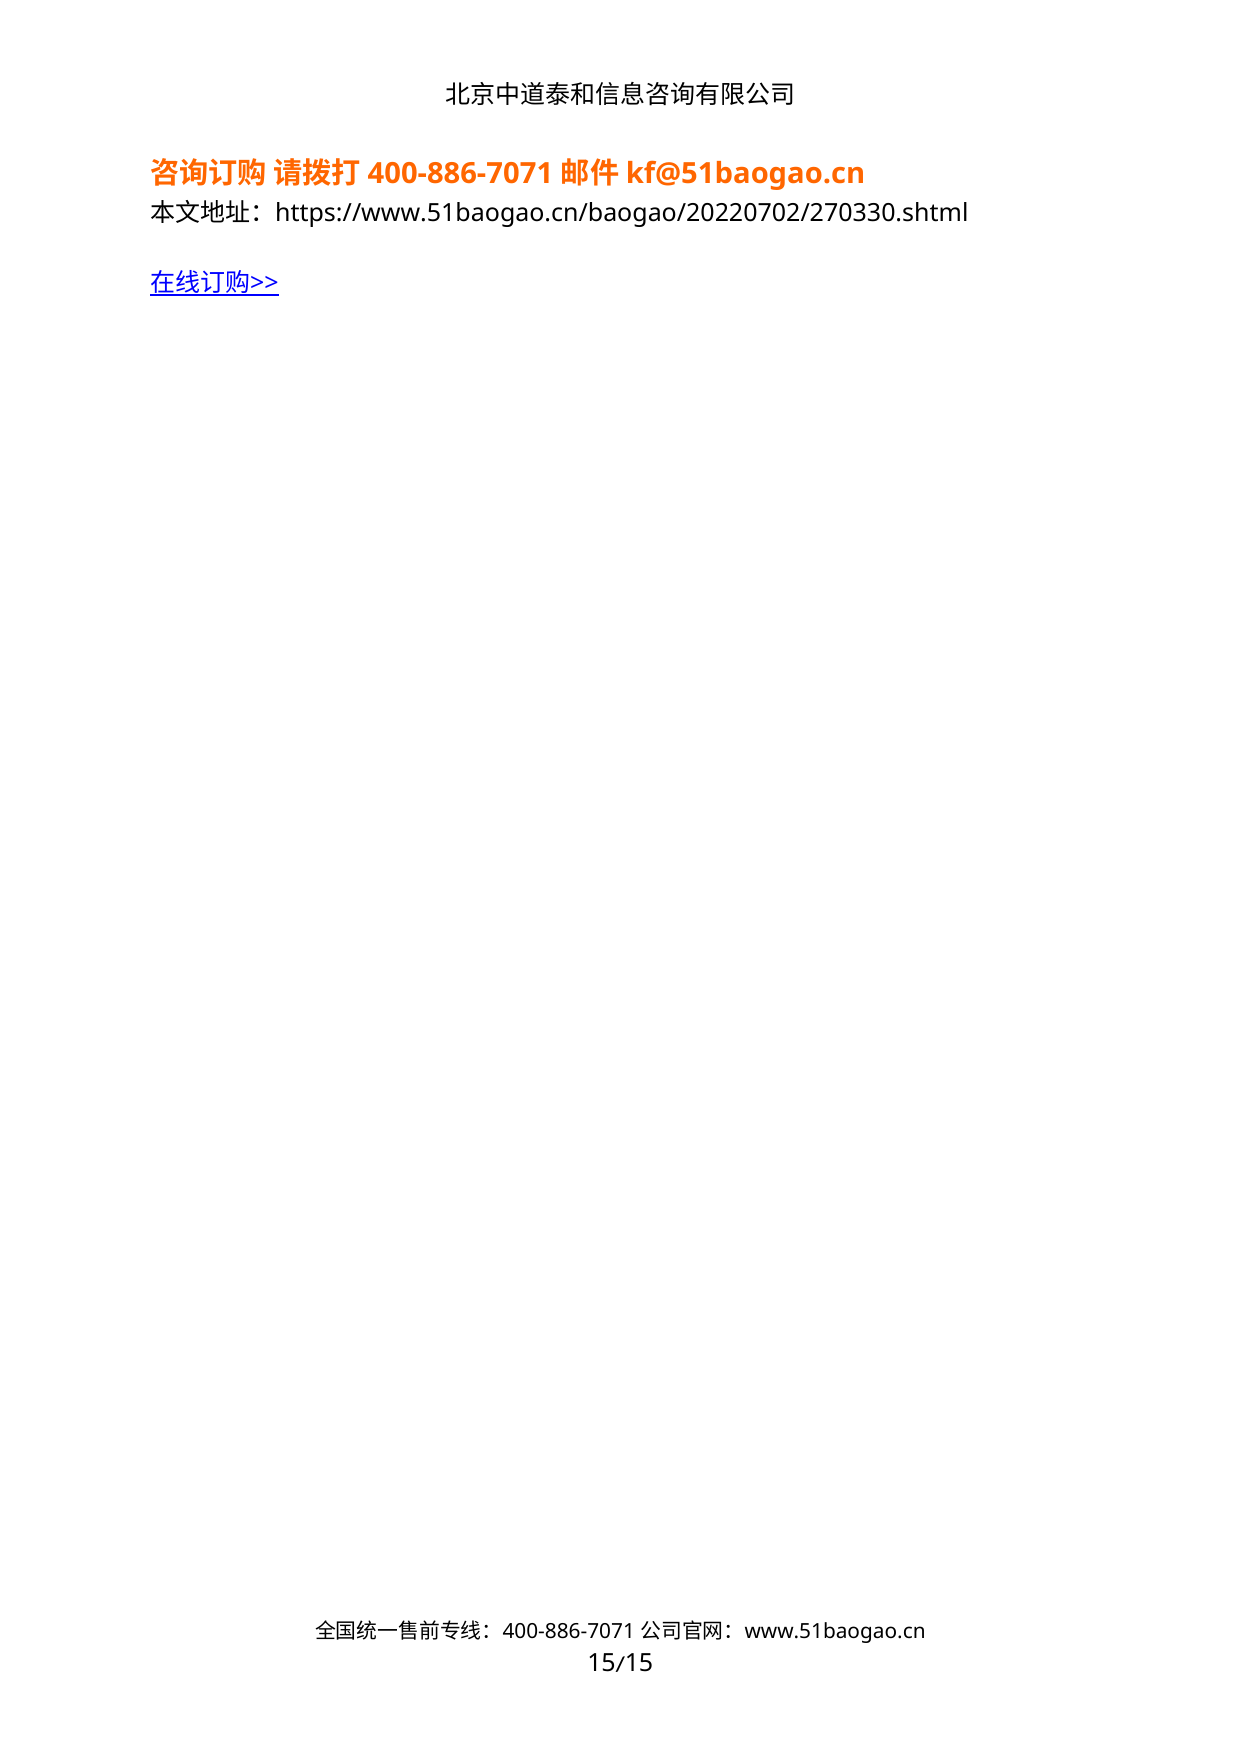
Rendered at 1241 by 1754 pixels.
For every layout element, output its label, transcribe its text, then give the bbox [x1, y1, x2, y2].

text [150, 150, 1090, 229]
text 在线订购>> [150, 229, 1090, 299]
